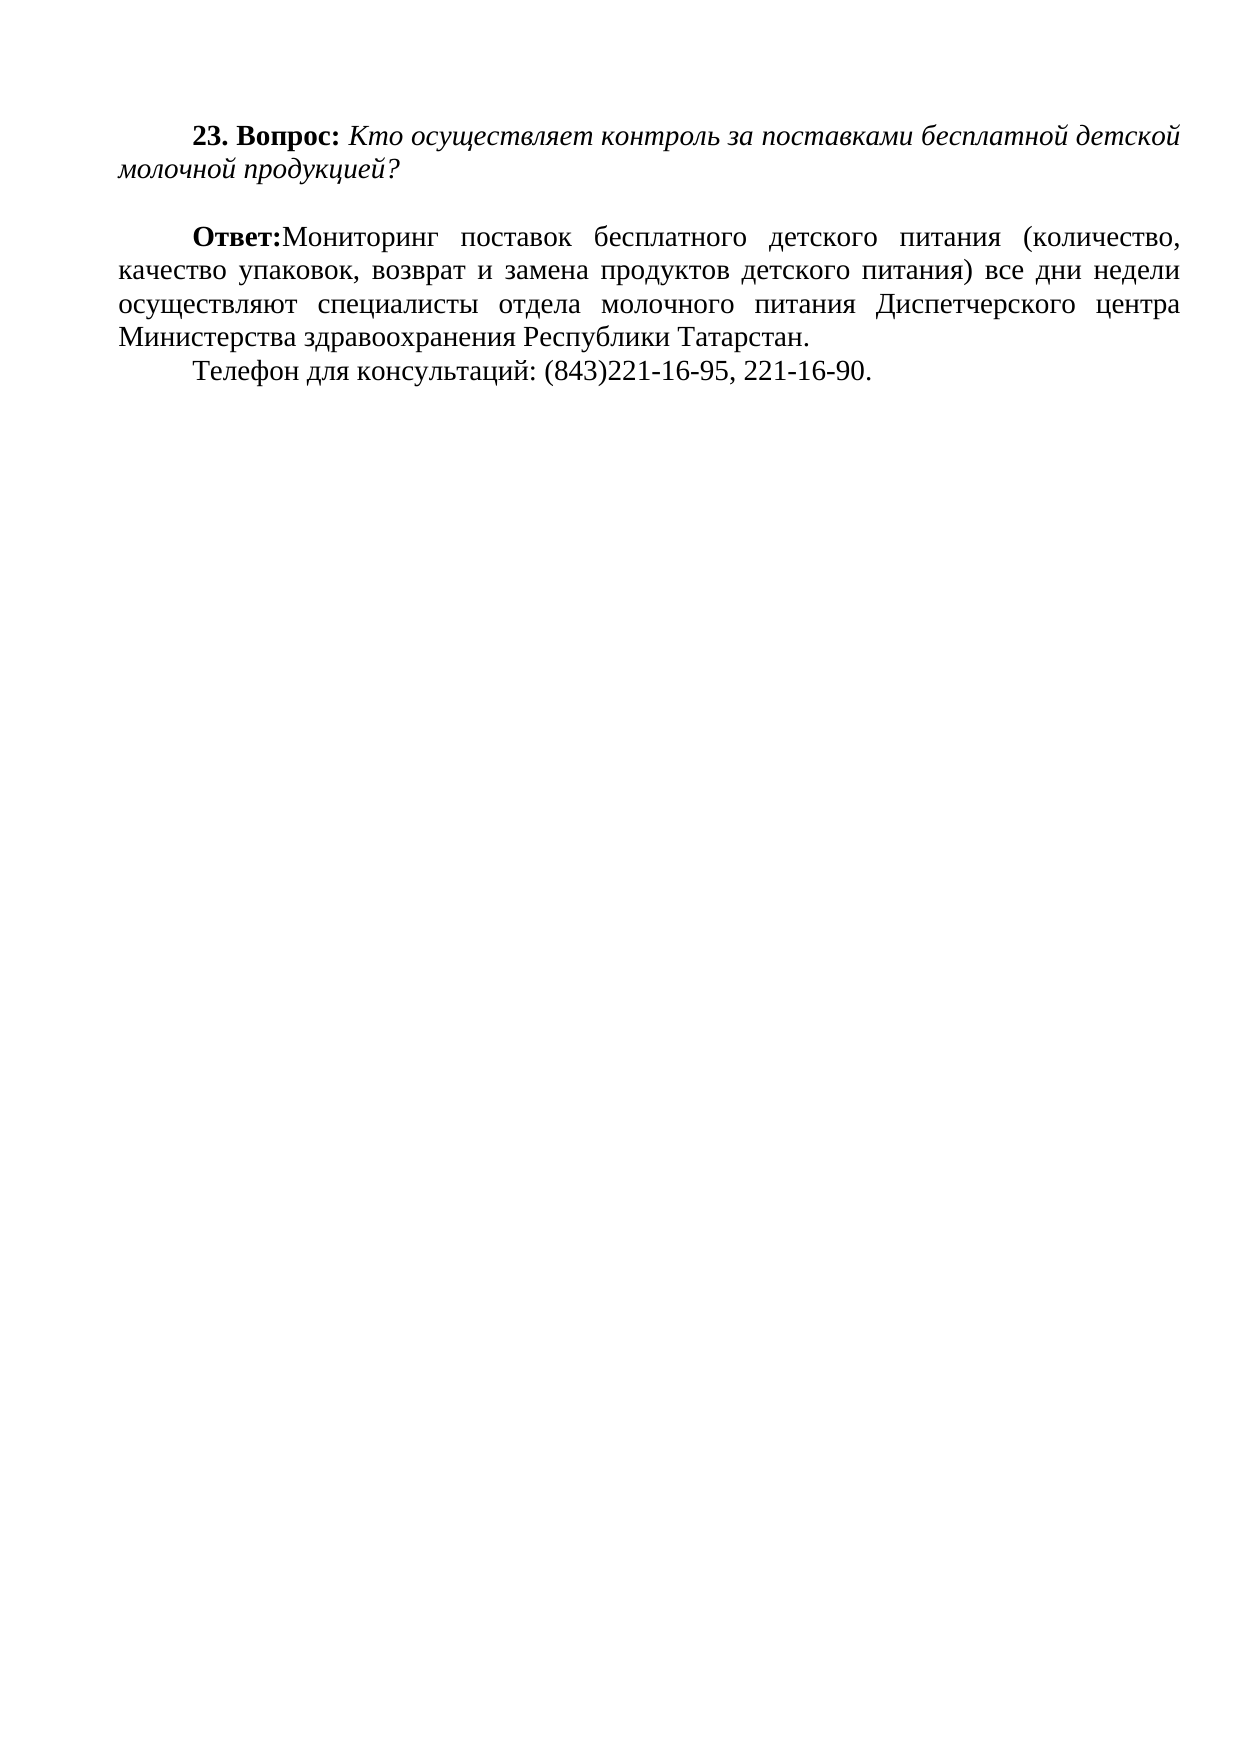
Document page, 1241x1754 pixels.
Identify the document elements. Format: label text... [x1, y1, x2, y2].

text Ответ:Мониторинг поставок бесплатного детского питания (количество, качество упаковок, возврат и замена продуктов детского питания) все дни недели осуществляют специалисты отдела молочного питания Диспетчерского центра Министерства здравоохранения Республики Татарстан. [118, 219, 1181, 353]
text 23. Вопрос: Кто осуществляет контроль за поставками бесплатной детской молочной продукцией? [118, 118, 1181, 185]
text Телефон для консультаций: (843)221-16-95, 221-16-90. [118, 353, 1181, 386]
